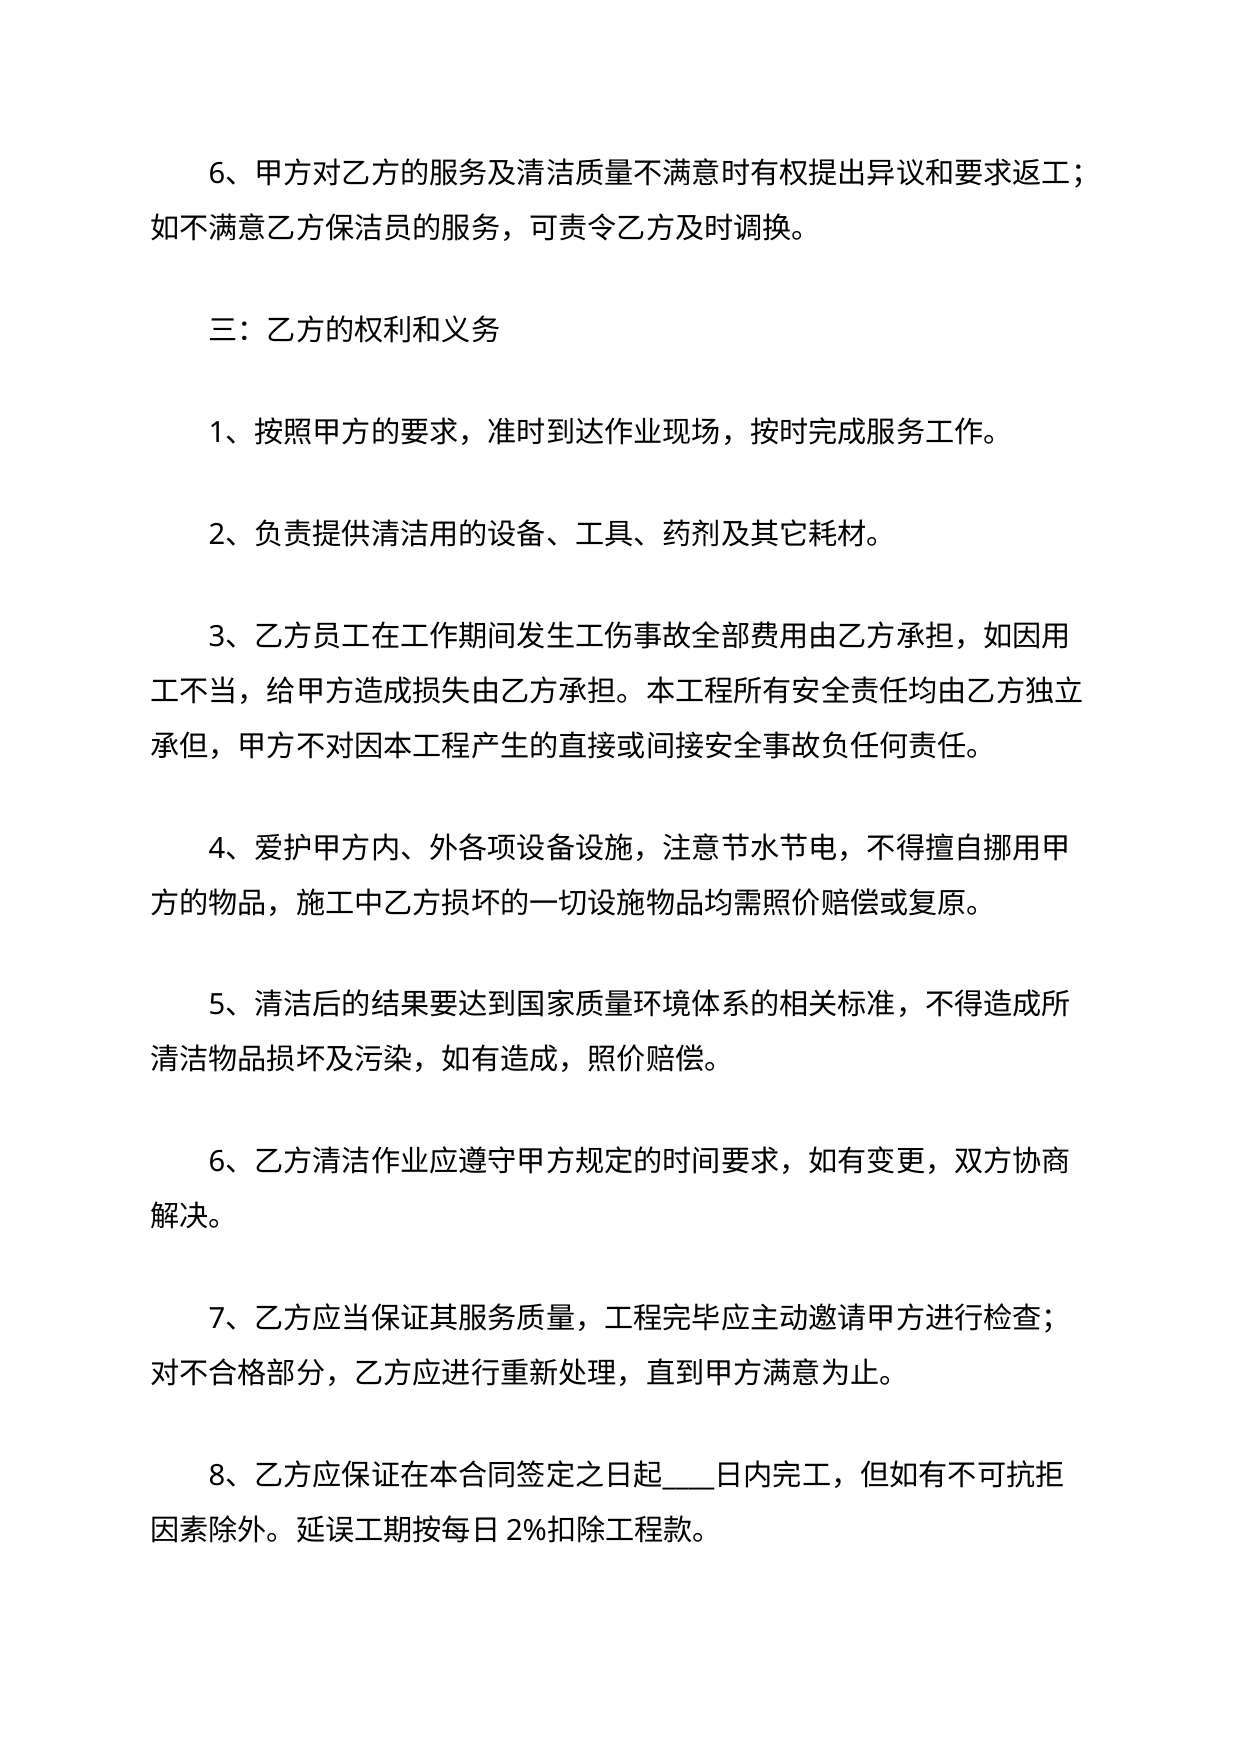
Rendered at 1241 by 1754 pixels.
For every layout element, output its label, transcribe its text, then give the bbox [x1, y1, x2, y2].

text 6、甲方对乙方的服务及清洁质量不满意时有权提出异议和要求返工；如不满意乙方保洁员的服务，可责令乙方及时调换。 [150, 150, 1090, 247]
text 2、负责提供清洁用的设备、工具、药剂及其它耗材。 [150, 511, 1090, 553]
text 6、乙方清洁作业应遵守甲方规定的时间要求，如有变更，双方协商解决。 [150, 1138, 1090, 1235]
text 3、乙方员工在工作期间发生工伤事故全部费用由乙方承担，如因用工不当，给甲方造成损失由乙方承担。本工程所有安全责任均由乙方独立承但，甲方不对因本工程产生的直接或间接安全事故负任何责任。 [150, 612, 1090, 765]
text 5、清洁后的结果要达到国家质量环境体系的相关标准，不得造成所清洁物品损坏及污染，如有造成，照价赔偿。 [150, 981, 1090, 1078]
text 三：乙方的权利和义务 [150, 307, 1090, 349]
text 1、按照甲方的要求，准时到达作业现场，按时完成服务工作。 [150, 408, 1090, 451]
text 4、爱护甲方内、外各项设备设施，注意节水节电，不得擅自挪用甲方的物品，施工中乙方损坏的一切设施物品均需照价赔偿或复原。 [150, 824, 1090, 921]
text 8、乙方应保证在本合同签定之日起____日内完工，但如有不可抗拒因素除外。延误工期按每日2%扣除工程款。 [150, 1451, 1090, 1549]
text 7、乙方应当保证其服务质量，工程完毕应主动邀请甲方进行检查；对不合格部分，乙方应进行重新处理，直到甲方满意为止。 [150, 1294, 1090, 1392]
